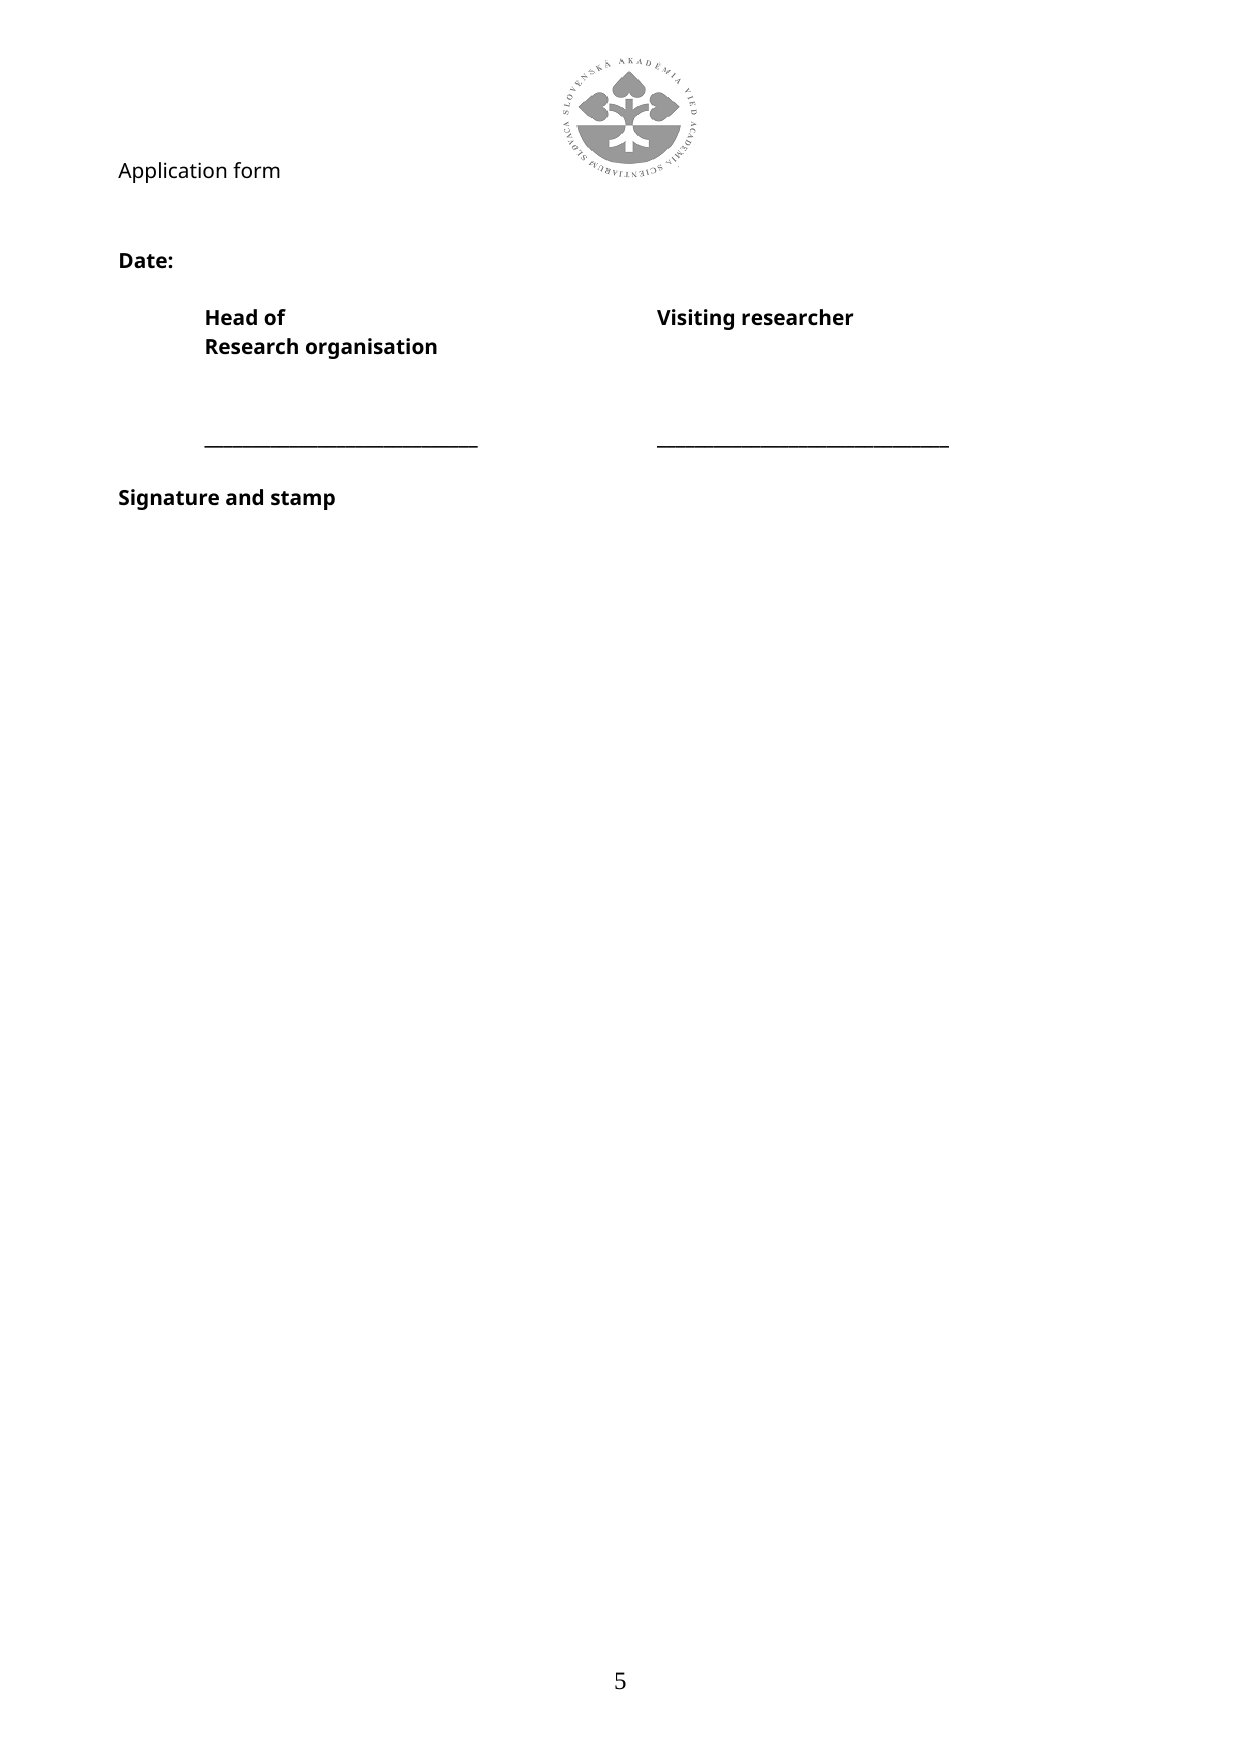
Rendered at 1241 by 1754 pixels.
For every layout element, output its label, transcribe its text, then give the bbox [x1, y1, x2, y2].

table_cell _____________________________ [193, 389, 646, 451]
table_header Head of Research organisation [193, 304, 646, 389]
table_header Visiting researcher [646, 304, 1122, 389]
text Date: [118, 247, 1122, 275]
text Signature and stamp [118, 483, 1122, 511]
table_cell _______________________________ [646, 389, 1122, 451]
picture [562, 56, 699, 178]
